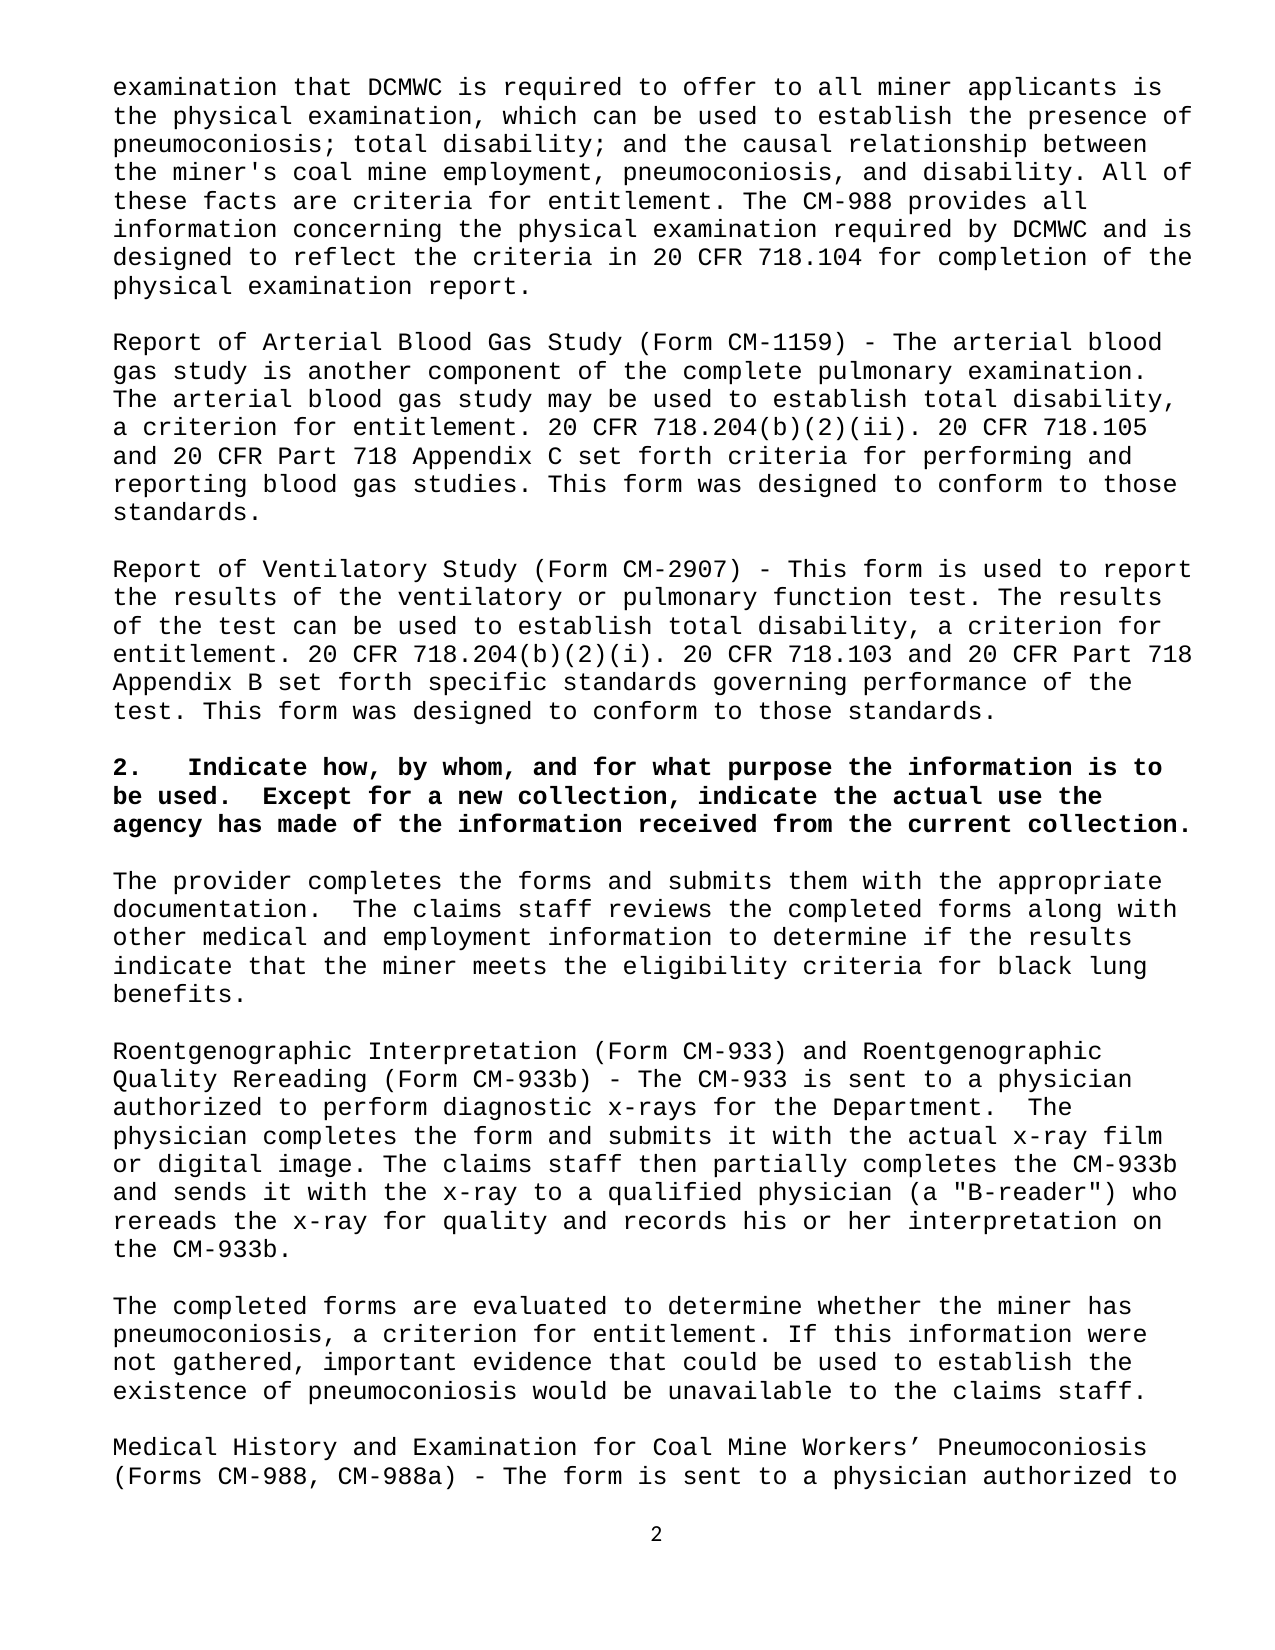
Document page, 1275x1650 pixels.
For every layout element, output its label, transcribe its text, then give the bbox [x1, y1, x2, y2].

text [112, 75, 1200, 302]
text 2. Indicate how, by whom, and for what purpose the information is to be used. Except for a new collection, indicate the actual use the agency has made of the information received from the current collection. [112, 755, 1200, 840]
text Report of Ventilatory Study (Form CM-2907) - This form is used to report the results of the ventilatory or pulmonary function test. The results of the test can be used to establish total disability, a criterion for entitlement. 20 CFR 718.204(b)(2)(i). 20 CFR 718.103 and 20 CFR Part 718 Appendix B set forth specific standards governing performance of the test. This form was designed to conform to those standards. [112, 557, 1200, 727]
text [112, 1435, 1200, 1492]
text The completed forms are evaluated to determine whether the miner has pneumoconiosis, a criterion for entitlement. If this information were not gathered, important evidence that could be used to establish the existence of pneumoconiosis would be unavailable to the claims staff. [112, 1293, 1200, 1407]
text Report of Arterial Blood Gas Study (Form CM-1159) - The arterial blood gas study is another component of the complete pulmonary examination. The arterial blood gas study may be used to establish total disability, a criterion for entitlement. 20 CFR 718.204(b)(2)(ii). 20 CFR 718.105 and 20 CFR Part 718 Appendix C set forth criteria for performing and reporting blood gas studies. This form was designed to conform to those standards. [112, 330, 1200, 528]
text Roentgenographic Interpretation (Form CM-933) and Roentgenographic Quality Rereading (Form CM-933b) - The CM-933 is sent to a physician authorized to perform diagnostic x-rays for the Department. The physician completes the form and submits it with the actual x-ray film or digital image. The claims staff then partially completes the CM-933b and sends it with the x-ray to a qualified physician (a "B-reader") who rereads the x-ray for quality and records his or her interpretation on the CM-933b. [112, 1038, 1200, 1265]
text The provider completes the forms and submits them with the appropriate documentation. The claims staff reviews the completed forms along with other medical and employment information to determine if the results indicate that the miner meets the eligibility criteria for black lung benefits. [112, 868, 1200, 1010]
